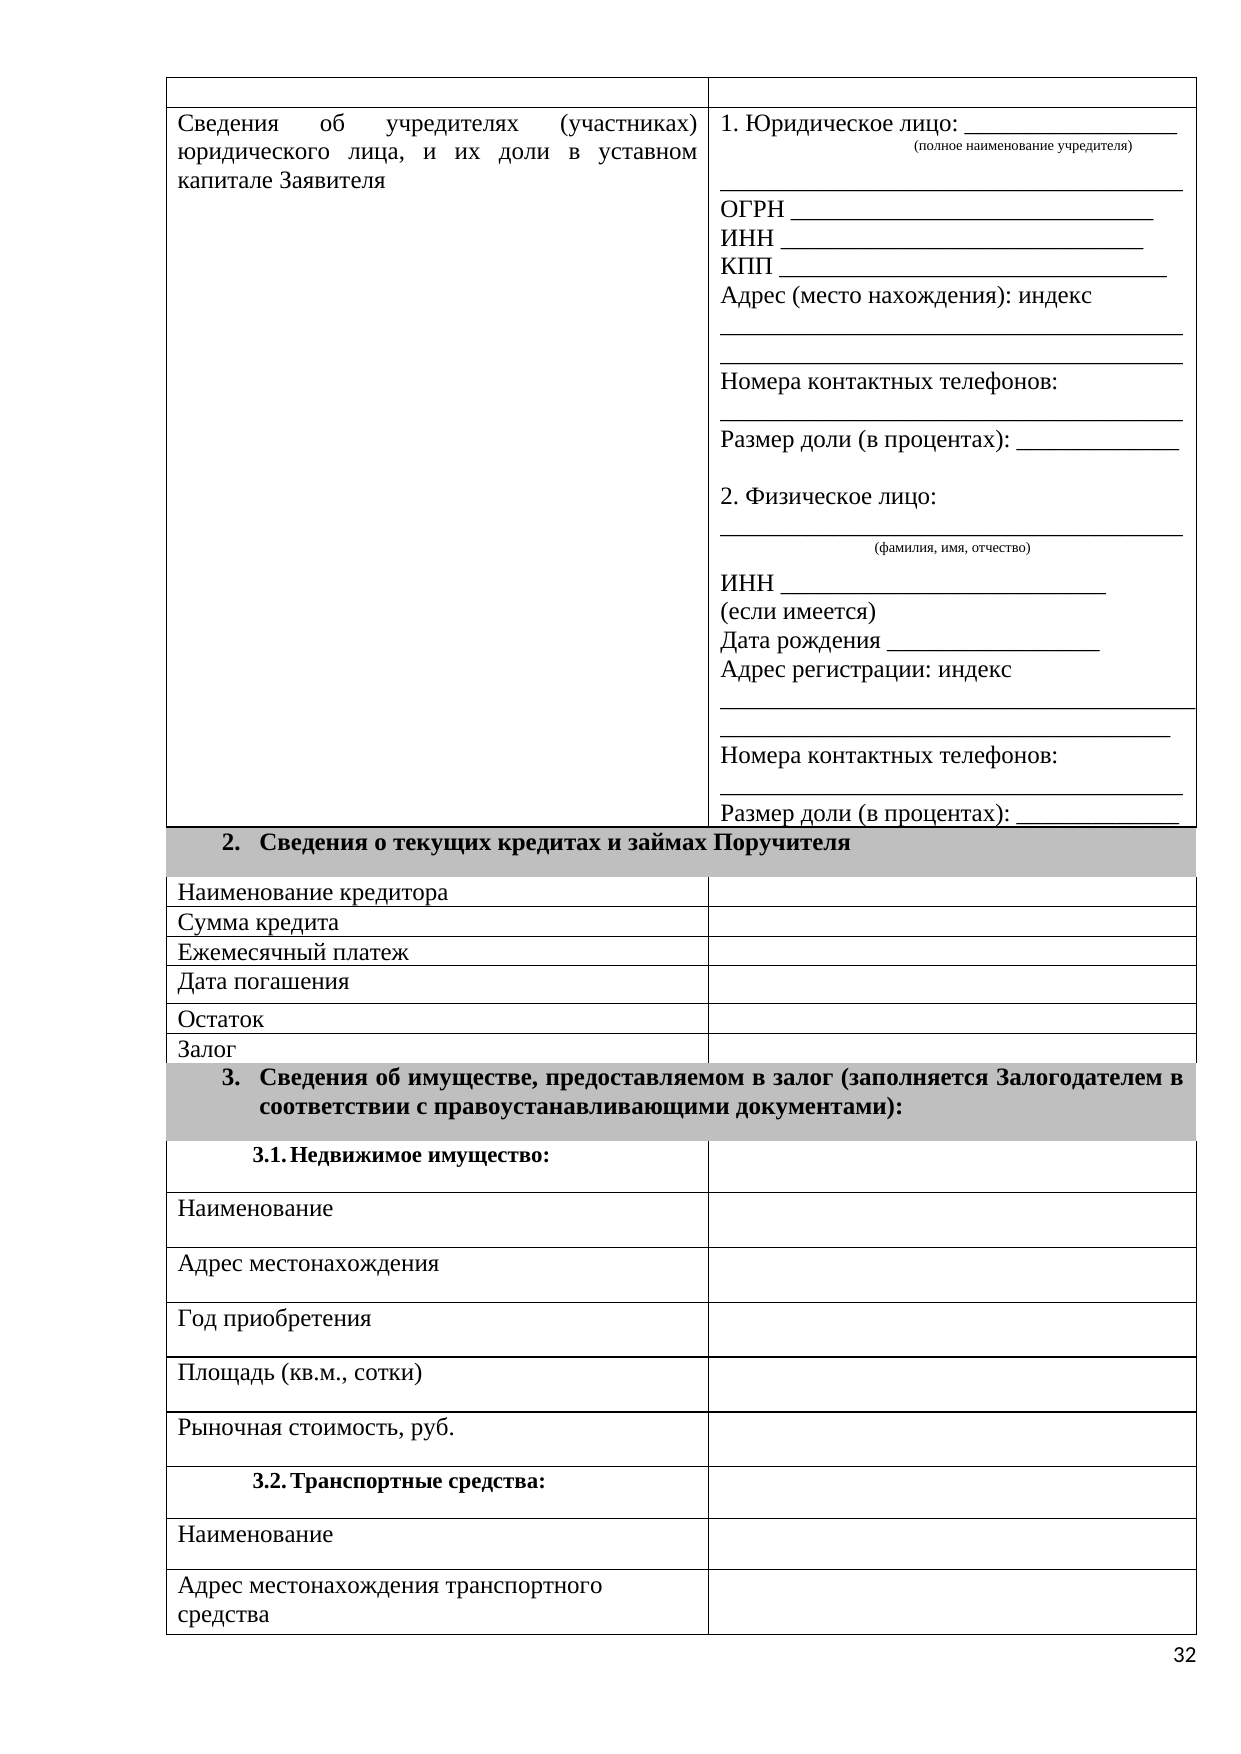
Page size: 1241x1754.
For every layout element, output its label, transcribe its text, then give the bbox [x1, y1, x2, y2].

table_cell Сведения о текущих кредитах и займах Поручителя [166, 828, 1196, 877]
table_cell Недвижимое имущество: [167, 1141, 708, 1192]
table_cell Транспортные средства: [167, 1467, 708, 1518]
table_cell [709, 1413, 1196, 1466]
table_cell Сведения об учредителях (участниках) юридического лица, и их доли в уставном капитале Заявителя [167, 108, 708, 826]
table_cell Ежемесячный платеж [167, 937, 708, 965]
table_cell Остаток [167, 1004, 708, 1033]
table_cell [709, 1467, 1196, 1518]
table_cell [167, 78, 708, 107]
table_cell Год приобретения [167, 1303, 708, 1356]
table_cell Адрес местонахождения транспортного средства [167, 1570, 708, 1634]
table_cell [709, 1034, 1196, 1062]
table_cell Дата погашения [167, 966, 708, 1003]
table_cell [709, 937, 1196, 965]
table_cell Сумма кредита [167, 907, 708, 936]
table_header [709, 877, 1196, 906]
table_cell Залог [167, 1034, 708, 1062]
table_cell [709, 78, 1196, 107]
table_cell Площадь (кв.м., сотки) [167, 1358, 708, 1411]
table_cell [709, 1248, 1196, 1302]
table_cell Адрес местонахождения [167, 1248, 708, 1302]
table_cell [709, 966, 1196, 1003]
table_header Сведения об имуществе, предоставляемом в залог (заполняется Залогодателем в соответствии с правоустанавливающими документами): [166, 1063, 1196, 1141]
table_cell Рыночная стоимость, руб. [167, 1413, 708, 1466]
table_cell Наименование [167, 1519, 708, 1569]
table_cell Наименование [167, 1193, 708, 1247]
table_cell 1. Юридическое лицо: _________________ (полное наименование учредителя) _____________________________________ ОГРН _____________________________ ИНН _____________________________ КПП _______________________________ Адрес (место нахождения): индекс _____________________________________ _____________________________________ Номера контактных телефонов: _____________________________________ Размер доли (в процентах): _____________ 2. Физическое лицо: _____________________________________ (фамилия, имя, отчество) ИНН __________________________ (если имеется) Дата рождения _________________ Адрес регистрации: индекс ______________________________________ ____________________________________ Номера контактных телефонов: _____________________________________ Размер доли (в процентах): _____________ [709, 108, 1196, 826]
table_cell [709, 1570, 1196, 1634]
table_cell [709, 1193, 1196, 1247]
table_cell [709, 1519, 1196, 1569]
table_cell [709, 907, 1196, 936]
table_cell [709, 1303, 1196, 1356]
table_cell [709, 1004, 1196, 1033]
table_cell [709, 1358, 1196, 1411]
table_header Наименование кредитора [167, 877, 708, 906]
table_cell [709, 1141, 1196, 1192]
